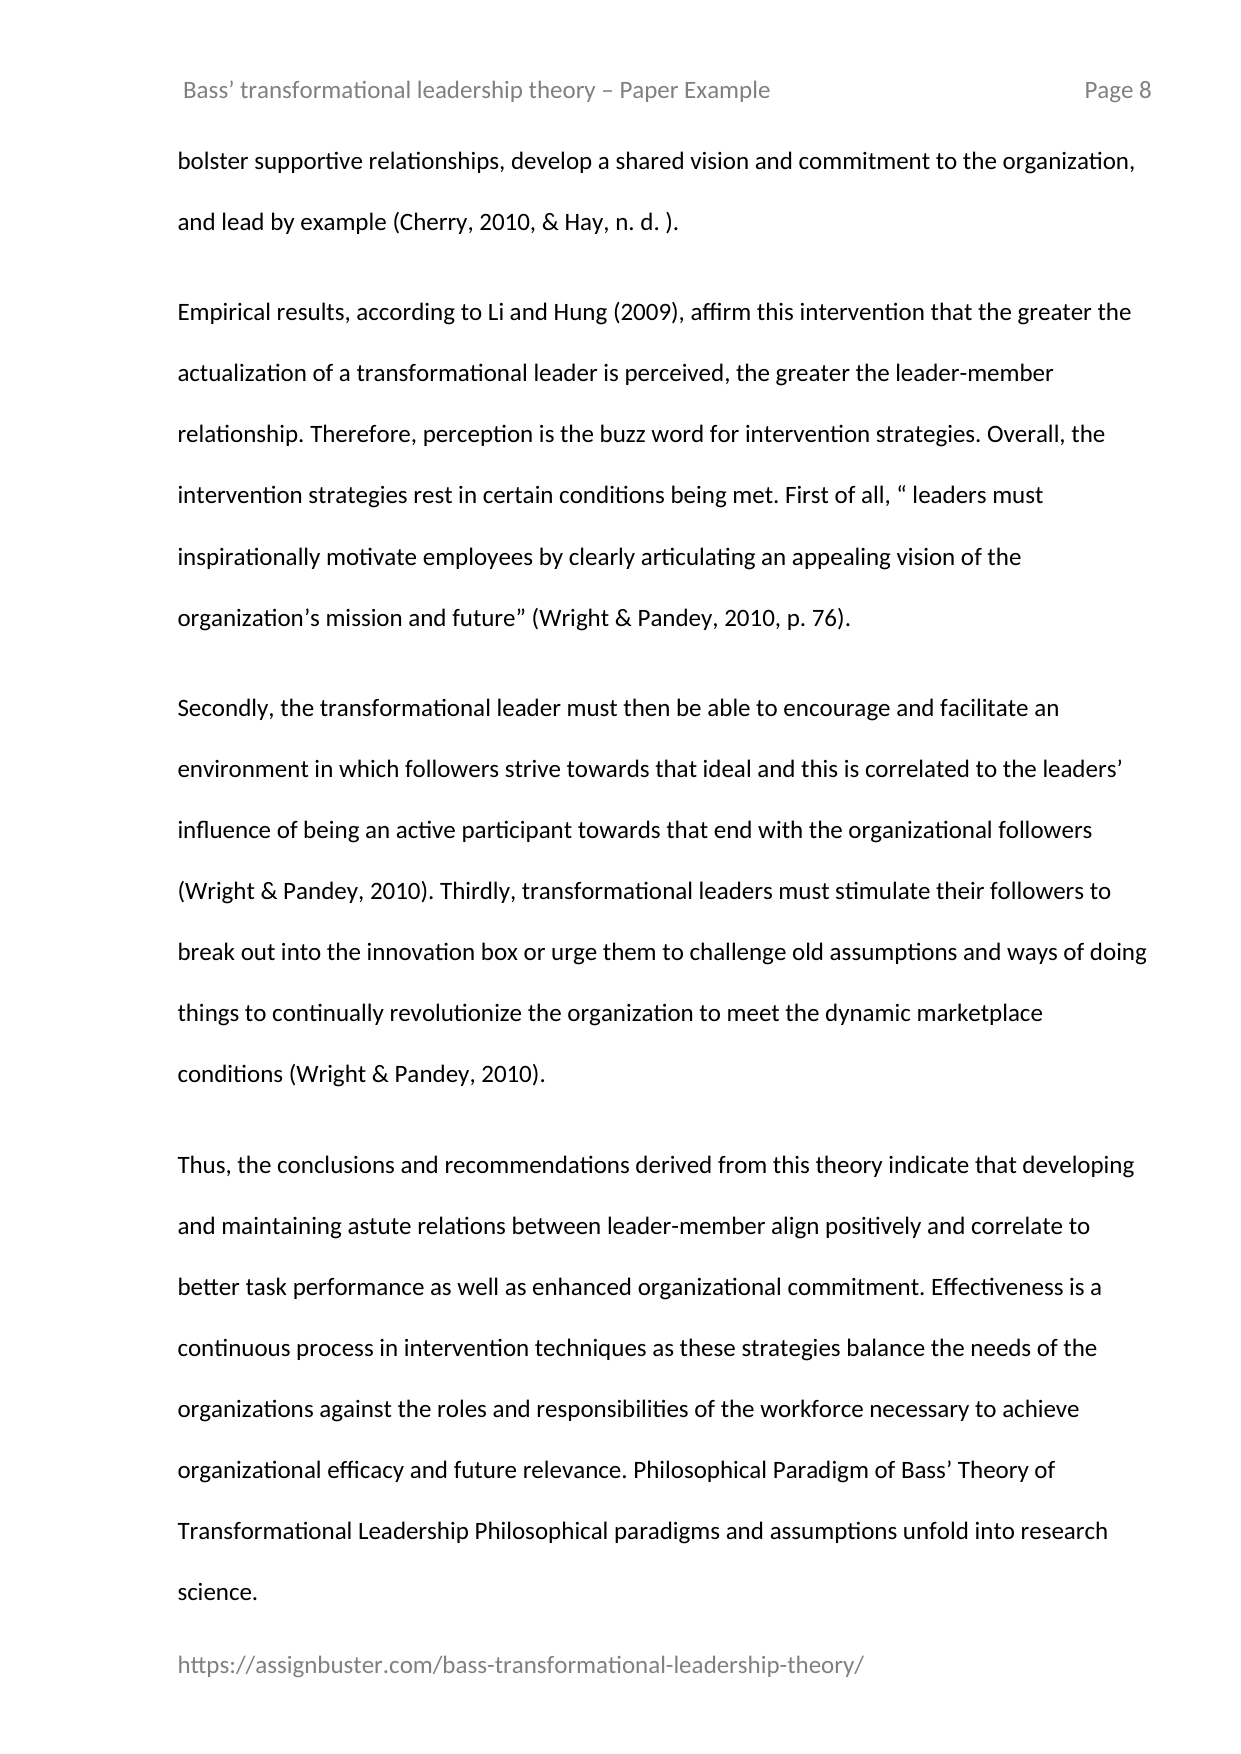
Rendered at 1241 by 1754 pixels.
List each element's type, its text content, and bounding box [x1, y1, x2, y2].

text Secondly, the transformational leader must then be able to encourage and facilitate an environment in which followers strive towards that ideal and this is correlated to the leaders’ influence of being an active participant towards that end with the organizational followers (Wright & Pandey, 2010). Thirdly, transformational leaders must stimulate their followers to break out into the innovation box or urge them to challenge old assumptions and ways of doing things to continually revolutionize the organization to meet the dynamic marketplace conditions (Wright & Pandey, 2010). [177, 692, 1152, 1089]
text Thus, the conclusions and recommendations derived from this theory indicate that developing and maintaining astute relations between leader-member align positively and correlate to better task performance as well as enhanced organizational commitment. Effectiveness is a continuous process in intervention techniques as these strategies balance the needs of the organizations against the roles and responsibilities of the workforce necessary to achieve organizational efficacy and future relevance. Philosophical Paradigm of Bass’ Theory of Transformational Leadership Philosophical paradigms and assumptions unfold into research science. [177, 1149, 1152, 1607]
text Empirical results, according to Li and Hung (2009), affirm this intervention that the greater the actualization of a transformational leader is perceived, the greater the leader-member relationship. Therefore, perception is the buzz word for intervention strategies. Overall, the intervention strategies rest in certain conditions being met. First of all, “ leaders must inspirationally motivate employees by clearly articulating an appealing vision of the organization’s mission and future” (Wright & Pandey, 2010, p. 76). [177, 297, 1152, 632]
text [177, 145, 1152, 237]
